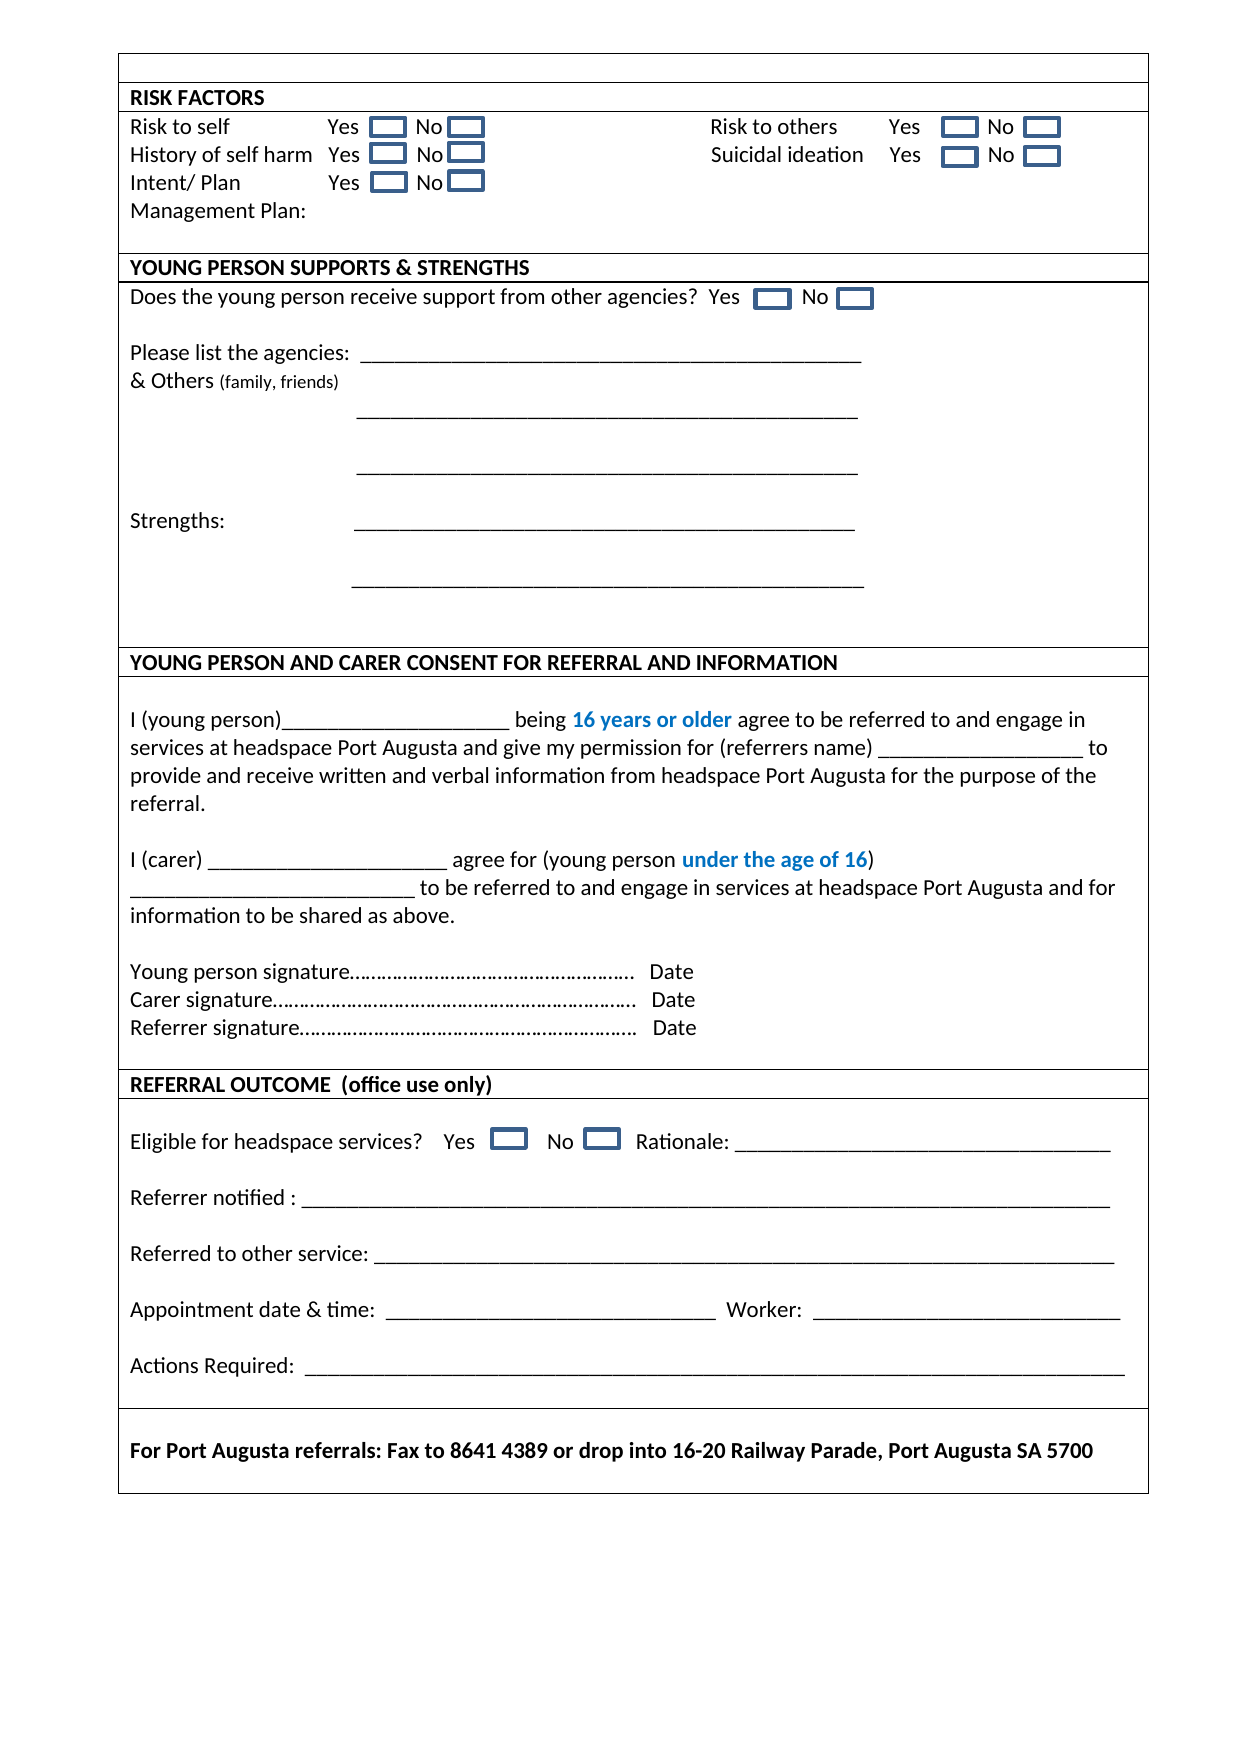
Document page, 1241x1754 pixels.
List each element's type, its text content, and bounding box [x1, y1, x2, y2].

table_cell YOUNG PERSON SUPPORTS & STRENGTHS [119, 254, 1148, 281]
table_cell Does the young person receive support from other agencies? Yes No Please list the agencies: ____________________________________________ & Others (family, friends) ____________________________________________ ____________________________________________ Strengths: ____________________________________________ _____________________________________________ [119, 283, 1148, 647]
table_cell RISK FACTORS [119, 83, 1148, 111]
table_cell YOUNG PERSON AND CARER CONSENT FOR REFERRAL AND INFORMATION [119, 648, 1148, 676]
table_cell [119, 54, 1148, 82]
table_cell REFERRAL OUTCOME (office use only) [119, 1070, 1148, 1098]
table_cell I (young person)____________________ being 16 years or older agree to be referred to and engage in services at headspace Port Augusta and give my permission for (referrers name) __________________ to provide and receive written and verbal information from headspace Port Augusta for the purpose of the referral. I (carer) _____________________ agree for (young person under the age of 16) _________________________ to be referred to and engage in services at headspace Port Augusta and for information to be shared as above. Young person signature……………………………………………… Date Carer signature…………………………………………………………… Date Referrer signature………………………………………………………. Date [119, 677, 1148, 1069]
table_cell Eligible for headspace services? Yes No Rationale: _________________________________ Referrer notified : _______________________________________________________________________ Referred to other service: _________________________________________________________________ Appointment date & time: _____________________________ Worker: ___________________________ Actions Required: ________________________________________________________________________ [119, 1099, 1148, 1407]
table_cell Risk to self Yes No Risk to others Yes No History of self harm Yes No Suicidal ideation Yes No Intent/ Plan Yes No Management Plan: [119, 112, 1148, 252]
table_cell For Port Augusta referrals: Fax to 8641 4389 or drop into 16-20 Railway Parade, Port Augusta SA 5700 [119, 1409, 1148, 1493]
